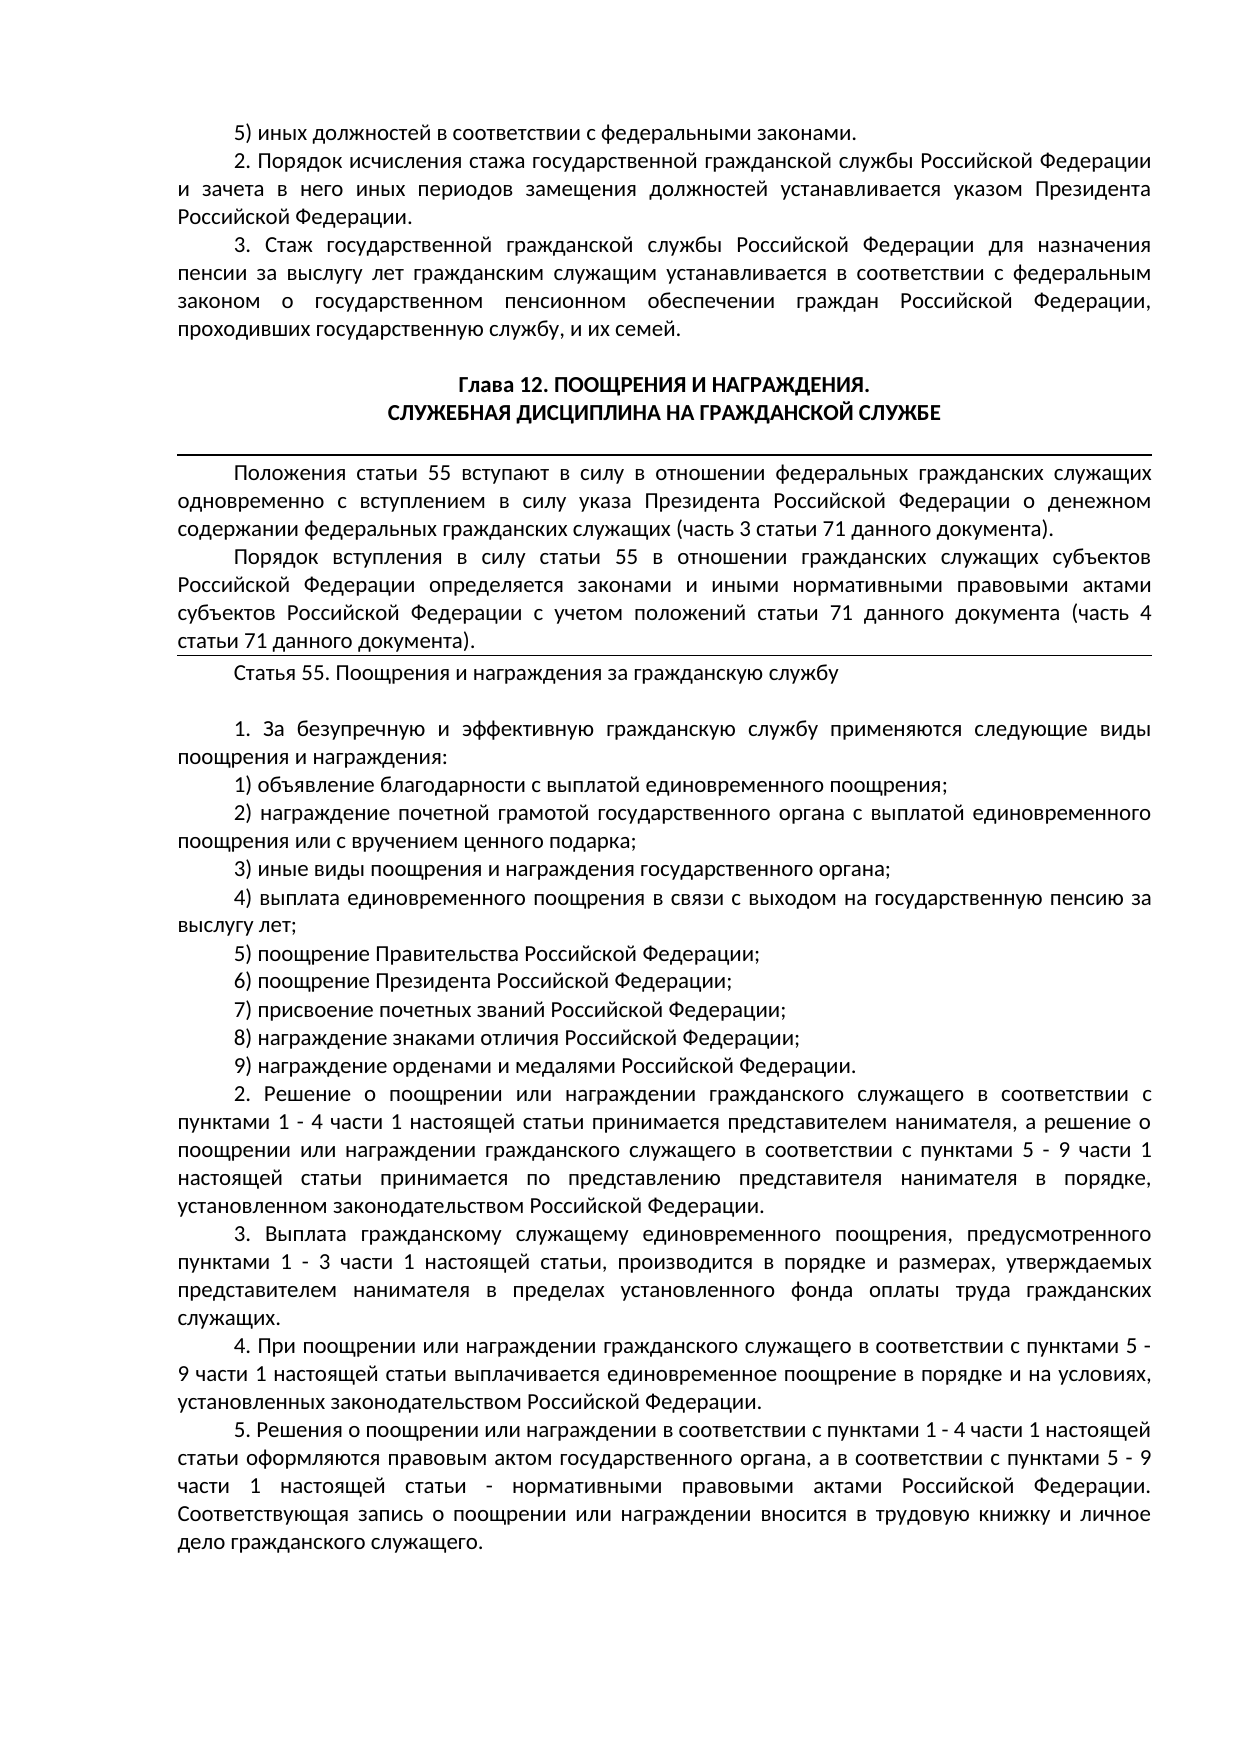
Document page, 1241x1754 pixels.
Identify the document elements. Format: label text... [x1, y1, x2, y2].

text 5. Решения о поощрении или награждении в соответствии с пунктами 1 - 4 части 1 настоящей статьи оформляются правовым актом государственного органа, а в соответствии с пунктами 5 - 9 части 1 настоящей статьи - нормативными правовыми актами Российской Федерации. Соответствующая запись о поощрении или награждении вносится в трудовую книжку и личное дело гражданского служащего. [177, 1415, 1152, 1555]
text Порядок вступления в силу статьи 55 в отношении гражданских служащих субъектов Российской Федерации определяется законами и иными нормативными правовыми актами субъектов Российской Федерации с учетом положений статьи 71 данного документа (часть 4 статьи 71 данного документа). [177, 542, 1152, 654]
text 8) награждение знаками отличия Российской Федерации; [177, 1023, 1152, 1051]
text 4) выплата единовременного поощрения в связи с выходом на государственную пенсию за выслугу лет; [177, 883, 1152, 939]
text 2. Порядок исчисления стажа государственной гражданской службы Российской Федерации и зачета в него иных периодов замещения должностей устанавливается указом Президента Российской Федерации. [177, 146, 1152, 230]
text 3) иные виды поощрения и награждения государственного органа; [177, 854, 1152, 883]
text 5) поощрение Правительства Российской Федерации; [177, 939, 1152, 967]
title Глава 12. ПООЩРЕНИЯ И НАГРАЖДЕНИЯ. [177, 370, 1152, 398]
text 3. Выплата гражданскому служащему единовременного поощрения, предусмотренного пунктами 1 - 3 части 1 настоящей статьи, производится в порядке и размерах, утверждаемых представителем нанимателя в пределах установленного фонда оплаты труда гражданских служащих. [177, 1219, 1152, 1331]
text 1) объявление благодарности с выплатой единовременного поощрения; [177, 771, 1152, 798]
text Статья 55. Поощрения и награждения за гражданскую службу [177, 658, 1152, 686]
text 5) иных должностей в соответствии с федеральными законами. [177, 118, 1152, 146]
title СЛУЖЕБНАЯ ДИСЦИПЛИНА НА ГРАЖДАНСКОЙ СЛУЖБЕ [177, 398, 1152, 426]
text 9) награждение орденами и медалями Российской Федерации. [177, 1051, 1152, 1079]
text Положения статьи 55 вступают в силу в отношении федеральных гражданских служащих одновременно с вступлением в силу указа Президента Российской Федерации о денежном содержании федеральных гражданских служащих (часть 3 статьи 71 данного документа). [177, 458, 1152, 542]
text 6) поощрение Президента Российской Федерации; [177, 967, 1152, 995]
text 4. При поощрении или награждении гражданского служащего в соответствии с пунктами 5 - 9 части 1 настоящей статьи выплачивается единовременное поощрение в порядке и на условиях, установленных законодательством Российской Федерации. [177, 1331, 1152, 1415]
text 7) присвоение почетных званий Российской Федерации; [177, 995, 1152, 1023]
text 1. За безупречную и эффективную гражданскую службу применяются следующие виды поощрения и награждения: [177, 714, 1152, 771]
text 2. Решение о поощрении или награждении гражданского служащего в соответствии с пунктами 1 - 4 части 1 настоящей статьи принимается представителем нанимателя, а решение о поощрении или награждении гражданского служащего в соответствии с пунктами 5 - 9 части 1 настоящей статьи принимается по представлению представителя нанимателя в порядке, установленном законодательством Российской Федерации. [177, 1079, 1152, 1219]
text 3. Стаж государственной гражданской службы Российской Федерации для назначения пенсии за выслугу лет гражданским служащим устанавливается в соответствии с федеральным законом о государственном пенсионном обеспечении граждан Российской Федерации, проходивших государственную службу, и их семей. [177, 230, 1152, 342]
text 2) награждение почетной грамотой государственного органа с выплатой единовременного поощрения или с вручением ценного подарка; [177, 798, 1152, 854]
